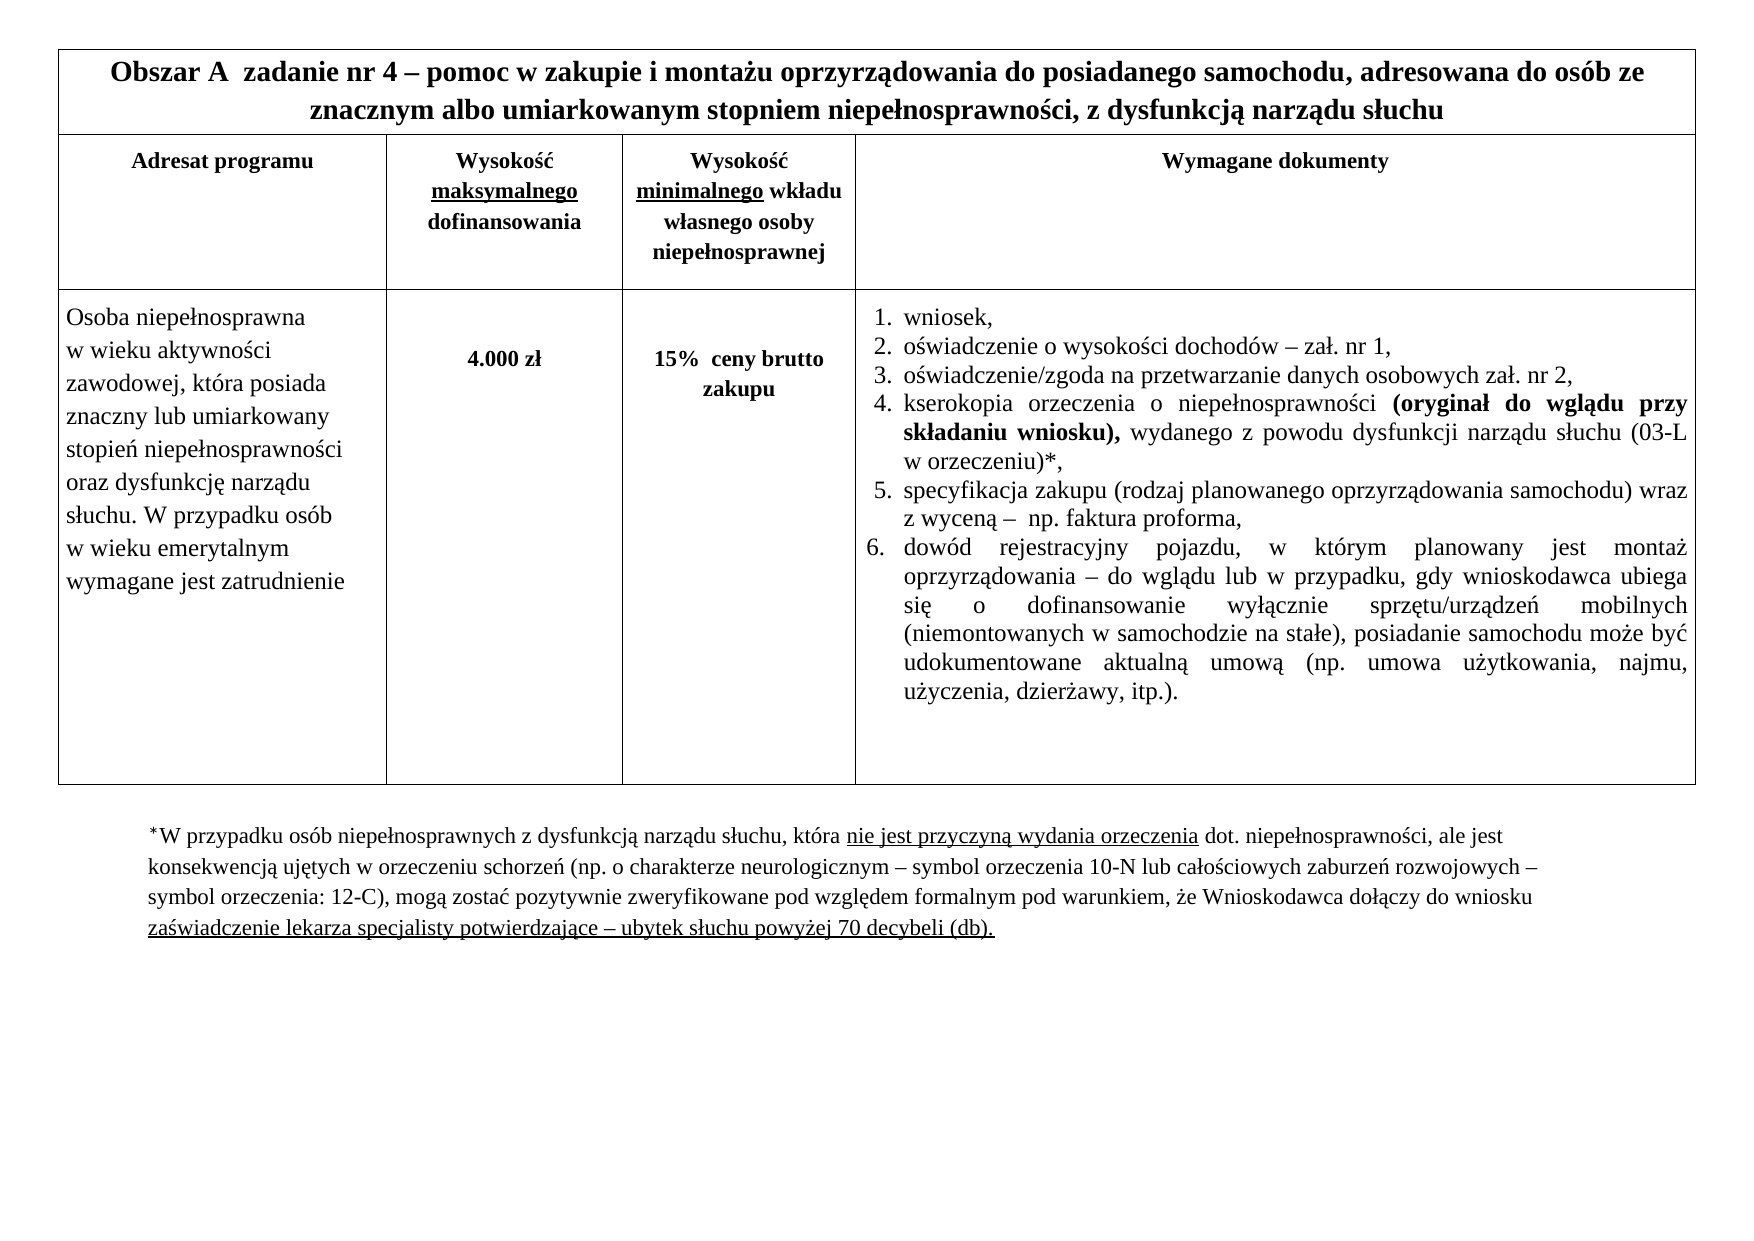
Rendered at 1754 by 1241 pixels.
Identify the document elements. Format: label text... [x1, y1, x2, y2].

table_cell Wysokość minimalnego wkładu własnego osoby niepełnosprawnej [623, 135, 855, 289]
table_cell Wymagane dokumenty [856, 135, 1695, 289]
table_cell wniosek, oświadczenie o wysokości dochodów – zał. nr 1, oświadczenie/zgoda na przetwarzanie danych osobowych zał. nr 2, kserokopia orzeczenia o niepełnosprawności (oryginał do wglądu przy składaniu wniosku), wydanego z powodu dysfunkcji narządu słuchu (03-L w orzeczeniu)*, specyfikacja zakupu (rodzaj planowanego oprzyrządowania samochodu) wraz z wyceną – np. faktura proforma, dowód rejestracyjny pojazdu, w którym planowany jest montaż oprzyrządowania – do wglądu lub w przypadku, gdy wnioskodawca ubiega się o dofinansowanie wyłącznie sprzętu/urządzeń mobilnych (niemontowanych w samochodzie na stałe), posiadanie samochodu może być udokumentowane aktualną umową (np. umowa użytkowania, najmu, użyczenia, dzierżawy, itp.). [856, 290, 1695, 784]
table_cell 15% ceny brutto zakupu [623, 290, 855, 784]
table_cell Osoba niepełnosprawna w wieku aktywności zawodowej, która posiada znaczny lub umiarkowany stopień niepełnosprawności oraz dysfunkcję narządu słuchu. W przypadku osób w wieku emerytalnym wymagane jest zatrudnienie [59, 290, 386, 784]
table_header Obszar A zadanie nr 4 – pomoc w zakupie i montażu oprzyrządowania do posiadanego samochodu, adresowana do osób ze znacznym albo umiarkowanym stopniem niepełnosprawności, z dysfunkcją narządu słuchu [59, 50, 1695, 134]
table_cell Wysokość maksymalnego dofinansowania [387, 135, 622, 289]
table_cell Adresat programu [59, 135, 386, 289]
table_cell 4.000 zł [387, 290, 622, 784]
text *W przypadku osób niepełnosprawnych z dysfunkcją narządu słuchu, która nie jest przyczyną wydania orzeczenia dot. niepełnosprawności, ale jest konsekwencją ujętych w orzeczeniu schorzeń (np. o charakterze neurologicznym – symbol orzeczenia 10-N lub całościowych zaburzeń rozwojowych – symbol orzeczenia: 12-C), mogą zostać pozytywnie zweryfikowane pod względem formalnym pod warunkiem, że Wnioskodawca dołączy do wniosku zaświadczenie lekarza specjalisty potwierdzające – ubytek słuchu powyżej 70 decybeli (db). [148, 821, 1606, 940]
